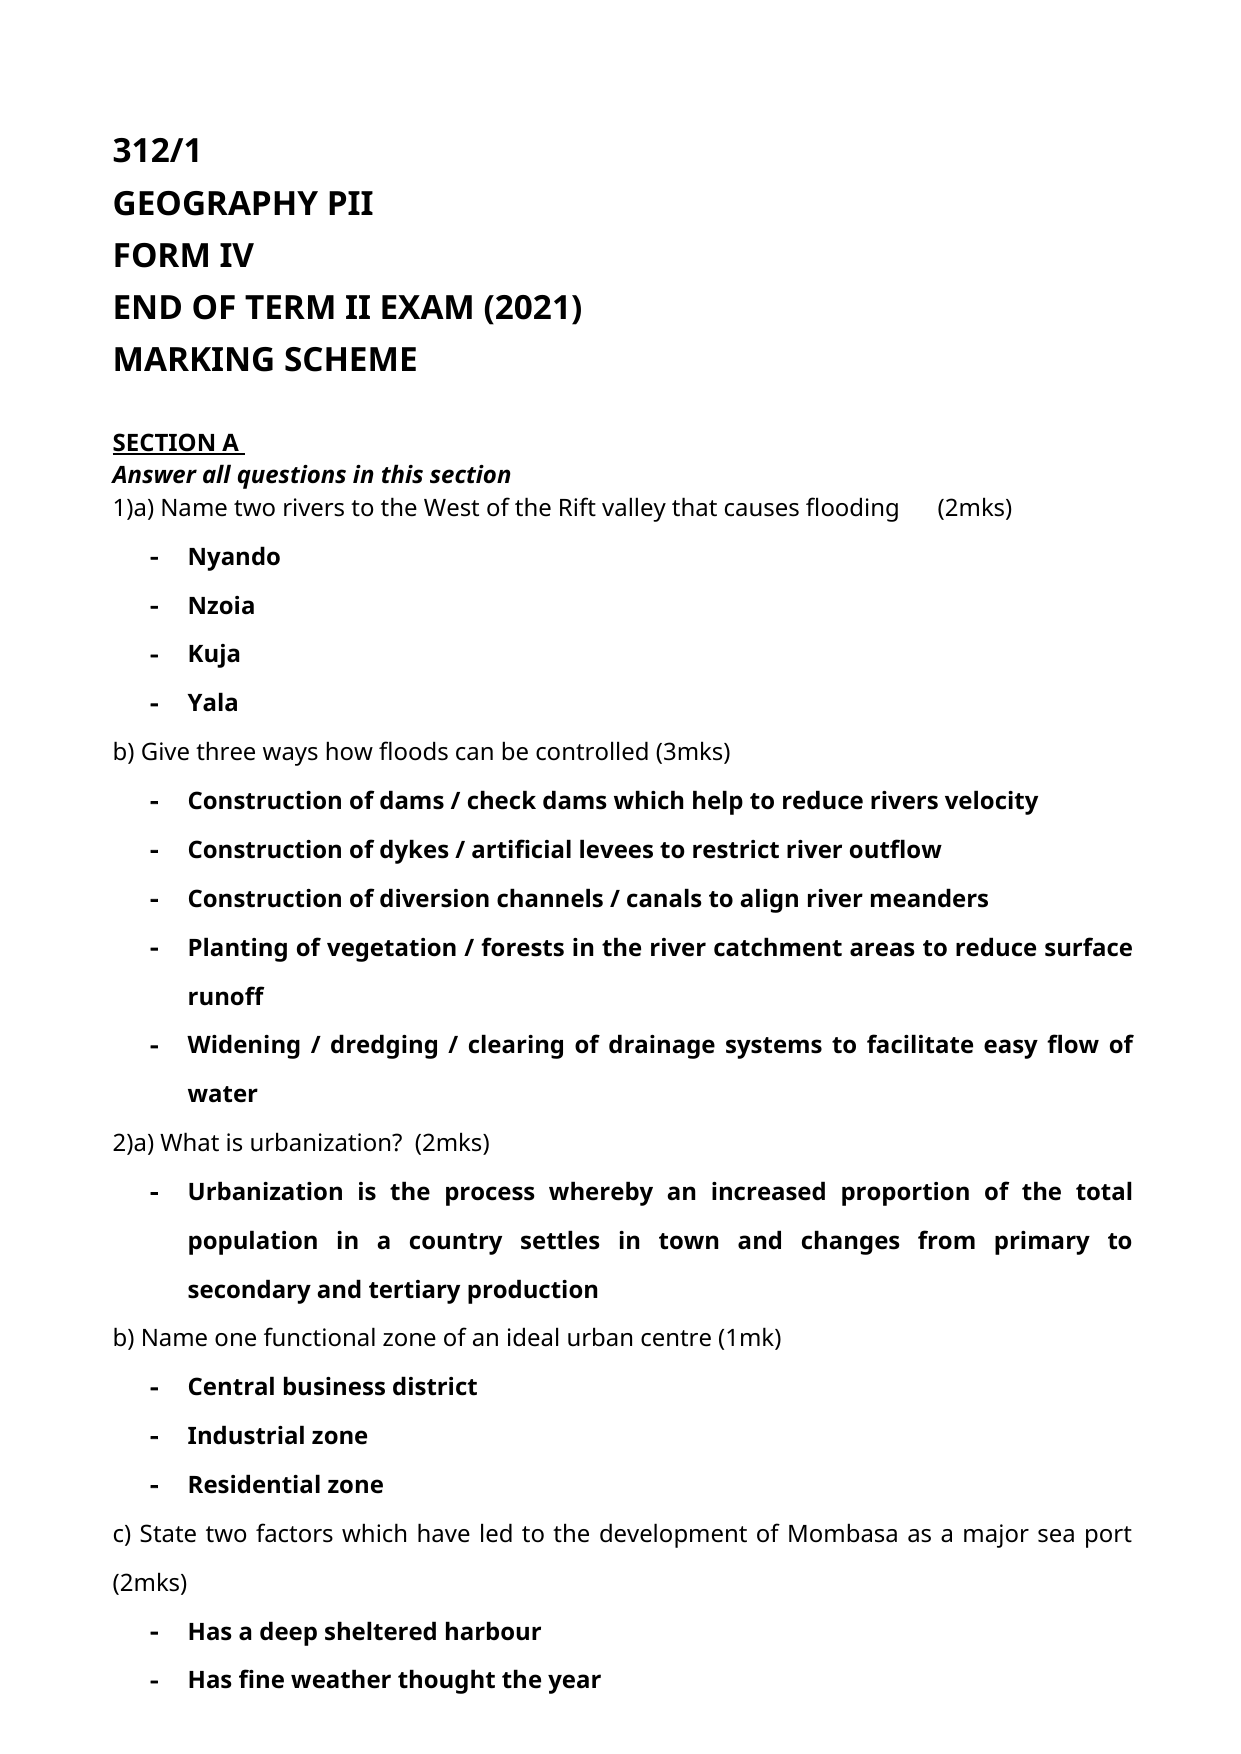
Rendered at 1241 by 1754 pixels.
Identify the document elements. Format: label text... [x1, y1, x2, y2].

list Urbanization is the process whereby an increased proportion of the total population in a country settles in town and changes from primary to secondary and tertiary production [150, 1175, 1134, 1305]
list Planting of vegetation / forests in the river catchment areas to reduce surface runoff [150, 930, 1134, 1012]
list Residential zone [150, 1468, 1134, 1500]
text 1)a) Name two rivers to the West of the Rift valley that causes flooding (2mks) [112, 491, 1134, 523]
list Kuja [150, 637, 1134, 670]
text SECTION A [112, 426, 1134, 458]
text Answer all questions in this section [112, 458, 1134, 491]
text c) State two factors which have led to the development of Mombasa as a major sea port (2mks) [112, 1517, 1134, 1598]
list Central business district [150, 1370, 1134, 1403]
text b) Give three ways how floods can be controlled (3mks) [112, 735, 1134, 768]
text MARKING SCHEME [112, 336, 1134, 381]
text 312/1 [112, 127, 1134, 173]
list Construction of dykes / artificial levees to restrict river outflow [150, 833, 1134, 865]
list Construction of diversion channels / canals to align river meanders [150, 882, 1134, 914]
list Nzoia [150, 588, 1134, 621]
text END OF TERM II EXAM (2021) [112, 284, 1134, 329]
text GEOGRAPHY PII [112, 179, 1134, 225]
list Yala [150, 686, 1134, 719]
text 2)a) What is urbanization? (2mks) [112, 1126, 1134, 1158]
list Nyando [150, 539, 1134, 572]
list Has fine weather thought the year [150, 1663, 1134, 1696]
text FORM IV [112, 232, 1134, 277]
list Widening / dredging / clearing of drainage systems to facilitate easy flow of water [150, 1028, 1134, 1109]
text b) Name one functional zone of an ideal urban centre (1mk) [112, 1321, 1134, 1354]
list Industrial zone [150, 1419, 1134, 1452]
list Has a deep sheltered harbour [150, 1614, 1134, 1647]
list Construction of dams / check dams which help to reduce rivers velocity [150, 784, 1134, 816]
